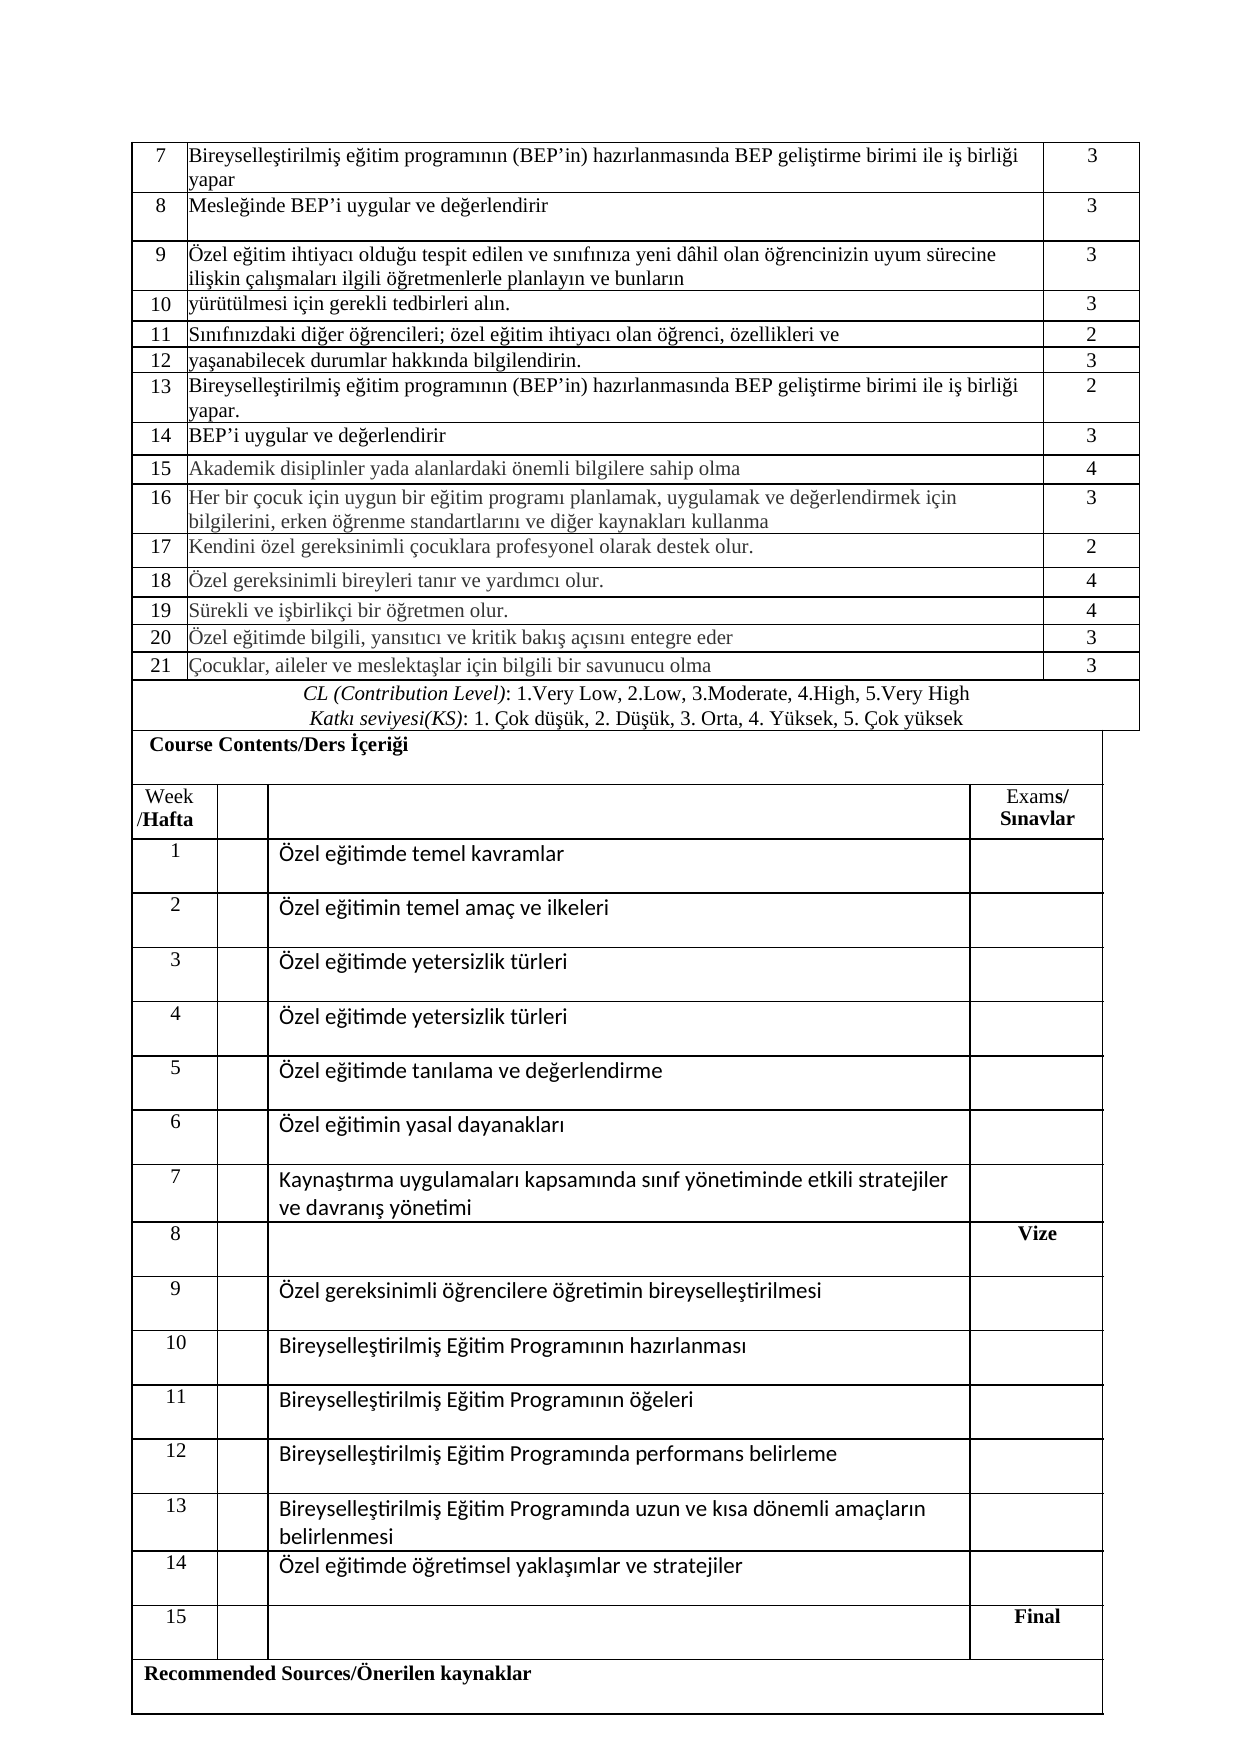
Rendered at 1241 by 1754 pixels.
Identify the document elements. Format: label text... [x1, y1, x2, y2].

table_cell 1 [133, 840, 217, 892]
table_cell [269, 785, 969, 838]
table_cell Özel eğitimde tanılama ve değerlendirme [269, 1057, 969, 1109]
table_cell Bireyselleştirilmiş Eğitim Programının hazırlanması [269, 1331, 969, 1384]
table_cell [218, 1440, 267, 1493]
table_cell Sınıfınızdaki diğer öğrencileri; özel eğitim ihtiyacı olan öğrenci, özellikleri ve [188, 322, 1043, 346]
table_cell [218, 1386, 267, 1438]
table_cell 4 [1044, 598, 1139, 623]
table_cell Özel eğitimde yetersizlik türleri [269, 948, 969, 1001]
table_cell [218, 1606, 267, 1659]
table_cell 12 [133, 1440, 217, 1493]
table_cell [269, 1606, 969, 1659]
table_cell 7 [133, 1165, 217, 1221]
table_cell 2 [1044, 373, 1139, 422]
table_cell [971, 1494, 1102, 1550]
table_cell yaşanabilecek durumlar hakkında bilgilendirin. [188, 348, 1043, 372]
table_cell Kendini özel gereksinimli çocuklara profesyonel olarak destek olur. [188, 534, 1043, 566]
table_cell [971, 1277, 1102, 1330]
table_cell 10 [133, 291, 187, 320]
table_cell [218, 840, 267, 892]
table_cell 6 [133, 1111, 217, 1164]
table_cell 12 [133, 348, 187, 372]
table_cell [971, 840, 1102, 892]
table_cell 9 [133, 242, 187, 290]
table_cell [218, 1057, 267, 1109]
table_cell [971, 1386, 1102, 1438]
table_cell 3 [1044, 193, 1139, 240]
table_cell Özel gereksinimli bireyleri tanır ve yardımcı olur. [188, 568, 1043, 596]
table_cell Özel eğitimde temel kavramlar [269, 840, 969, 892]
table_cell [218, 785, 267, 838]
table_cell 2 [133, 894, 217, 947]
table_cell 13 [133, 373, 187, 422]
table_cell [971, 894, 1102, 947]
table_cell Her bir çocuk için uygun bir eğitim programı planlamak, uygulamak ve değerlendirmek için bilgilerini, erken öğrenme standartlarını ve diğer kaynakları kullanma [188, 485, 1043, 533]
table_cell [269, 1223, 969, 1276]
table_cell Özel eğitimin temel amaç ve ilkeleri [269, 894, 969, 947]
table_cell 8 [133, 193, 187, 240]
table_cell 11 [133, 322, 187, 346]
table_cell 3 [1044, 485, 1139, 533]
table_cell 3 [133, 948, 217, 1001]
table_cell [218, 1165, 267, 1221]
table_cell [218, 948, 267, 1001]
table_cell [971, 948, 1102, 1001]
table_cell Özel eğitimde bilgili, yansıtıcı ve kritik bakış açısını entegre eder [188, 625, 1043, 651]
table_cell Akademik disiplinler yada alanlardaki önemli bilgilere sahip olma [188, 456, 1043, 483]
table_cell 9 [133, 1277, 217, 1330]
table_cell Özel eğitimde yetersizlik türleri [269, 1002, 969, 1055]
table_cell [218, 1223, 267, 1276]
table_cell 3 [1044, 625, 1139, 651]
table_cell Exams/ Sınavlar [971, 785, 1102, 838]
table_cell BEP’i uygular ve değerlendirir [188, 423, 1043, 454]
table_cell 17 [133, 534, 187, 566]
table_cell [218, 1111, 267, 1164]
table_cell Mesleğinde BEP’i uygular ve değerlendirir [188, 193, 1043, 240]
table_cell 3 [1044, 242, 1139, 290]
table_cell 10 [133, 1331, 217, 1384]
table_cell Bireyselleştirilmiş eğitim programının (BEP’in) hazırlanmasında BEP geliştirme birimi ile iş birliği yapar [188, 143, 1043, 191]
table_cell 4 [1044, 568, 1139, 596]
table_cell yürütülmesi için gerekli tedbirleri alın. [188, 291, 1043, 320]
table_cell 4 [1044, 456, 1139, 483]
table_cell 4 [133, 1002, 217, 1055]
table_cell 19 [133, 598, 187, 623]
table_cell 14 [133, 423, 187, 454]
table_cell 15 [133, 456, 187, 483]
table_cell Özel eğitimde öğretimsel yaklaşımlar ve stratejiler [269, 1552, 969, 1604]
table_cell [971, 1002, 1102, 1055]
table_cell Bireyselleştirilmiş Eğitim Programının öğeleri [269, 1386, 969, 1438]
table_cell [218, 1002, 267, 1055]
table_cell [218, 1552, 267, 1604]
table_cell Course Contents/Ders İçeriği [133, 731, 1102, 784]
table_cell 2 [1044, 322, 1139, 346]
table_cell [971, 1552, 1102, 1604]
table_cell [218, 1331, 267, 1384]
table_cell Sürekli ve işbirlikçi bir öğretmen olur. [188, 598, 1043, 623]
table_cell 2 [1044, 534, 1139, 566]
table_cell Bireyselleştirilmiş Eğitim Programında uzun ve kısa dönemli amaçların belirlenmesi [269, 1494, 969, 1550]
table_cell 16 [133, 485, 187, 533]
table_cell Vize [971, 1223, 1102, 1276]
table_cell Özel eğitim ihtiyacı olduğu tespit edilen ve sınıfınıza yeni dâhil olan öğrencinizin uyum sürecine ilişkin çalışmaları ilgili öğretmenlerle planlayın ve bunların [188, 242, 1043, 290]
table_cell Özel eğitimin yasal dayanakları [269, 1111, 969, 1164]
table_cell 5 [133, 1057, 217, 1109]
table_cell [971, 1111, 1102, 1164]
table_cell 11 [133, 1386, 217, 1438]
table_cell 8 [133, 1223, 217, 1276]
table_cell 3 [1044, 348, 1139, 372]
table_cell 15 [133, 1606, 217, 1659]
table_cell Kaynaştırma uygulamaları kapsamında sınıf yönetiminde etkili stratejiler ve davranış yönetimi [269, 1165, 969, 1221]
table_cell 3 [1044, 653, 1139, 679]
table_cell [218, 1494, 267, 1550]
table_cell 3 [1044, 291, 1139, 320]
table_cell 14 [133, 1552, 217, 1604]
table_cell Week/Hafta [133, 785, 217, 838]
table_cell Çocuklar, aileler ve meslektaşlar için bilgili bir savunucu olma [188, 653, 1043, 679]
table_cell [971, 1057, 1102, 1109]
table_cell CL (Contribution Level): 1.Very Low, 2.Low, 3.Moderate, 4.High, 5.Very High Katkı seviyesi(KS): 1. Çok düşük, 2. Düşük, 3. Orta, 4. Yüksek, 5. Çok yüksek [133, 681, 1139, 729]
table_cell Recommended Sources/Önerilen kaynaklar [133, 1660, 1102, 1713]
table_cell 13 [133, 1494, 217, 1550]
table_cell Bireyselleştirilmiş eğitim programının (BEP’in) hazırlanmasında BEP geliştirme birimi ile iş birliği yapar. [188, 373, 1043, 422]
table_cell [218, 894, 267, 947]
table_cell 21 [133, 653, 187, 679]
table_cell [971, 1331, 1102, 1384]
table_cell Bireyselleştirilmiş Eğitim Programında performans belirleme [269, 1440, 969, 1493]
table_cell 3 [1044, 143, 1139, 191]
table_cell Özel gereksinimli öğrencilere öğretimin bireyselleştirilmesi [269, 1277, 969, 1330]
table_cell [971, 1165, 1102, 1221]
table_cell [971, 1440, 1102, 1493]
table_cell 20 [133, 625, 187, 651]
table_cell 3 [1044, 423, 1139, 454]
table_cell [218, 1277, 267, 1330]
table_cell Final [971, 1606, 1102, 1659]
table_cell 7 [133, 143, 187, 191]
table_cell 18 [133, 568, 187, 596]
